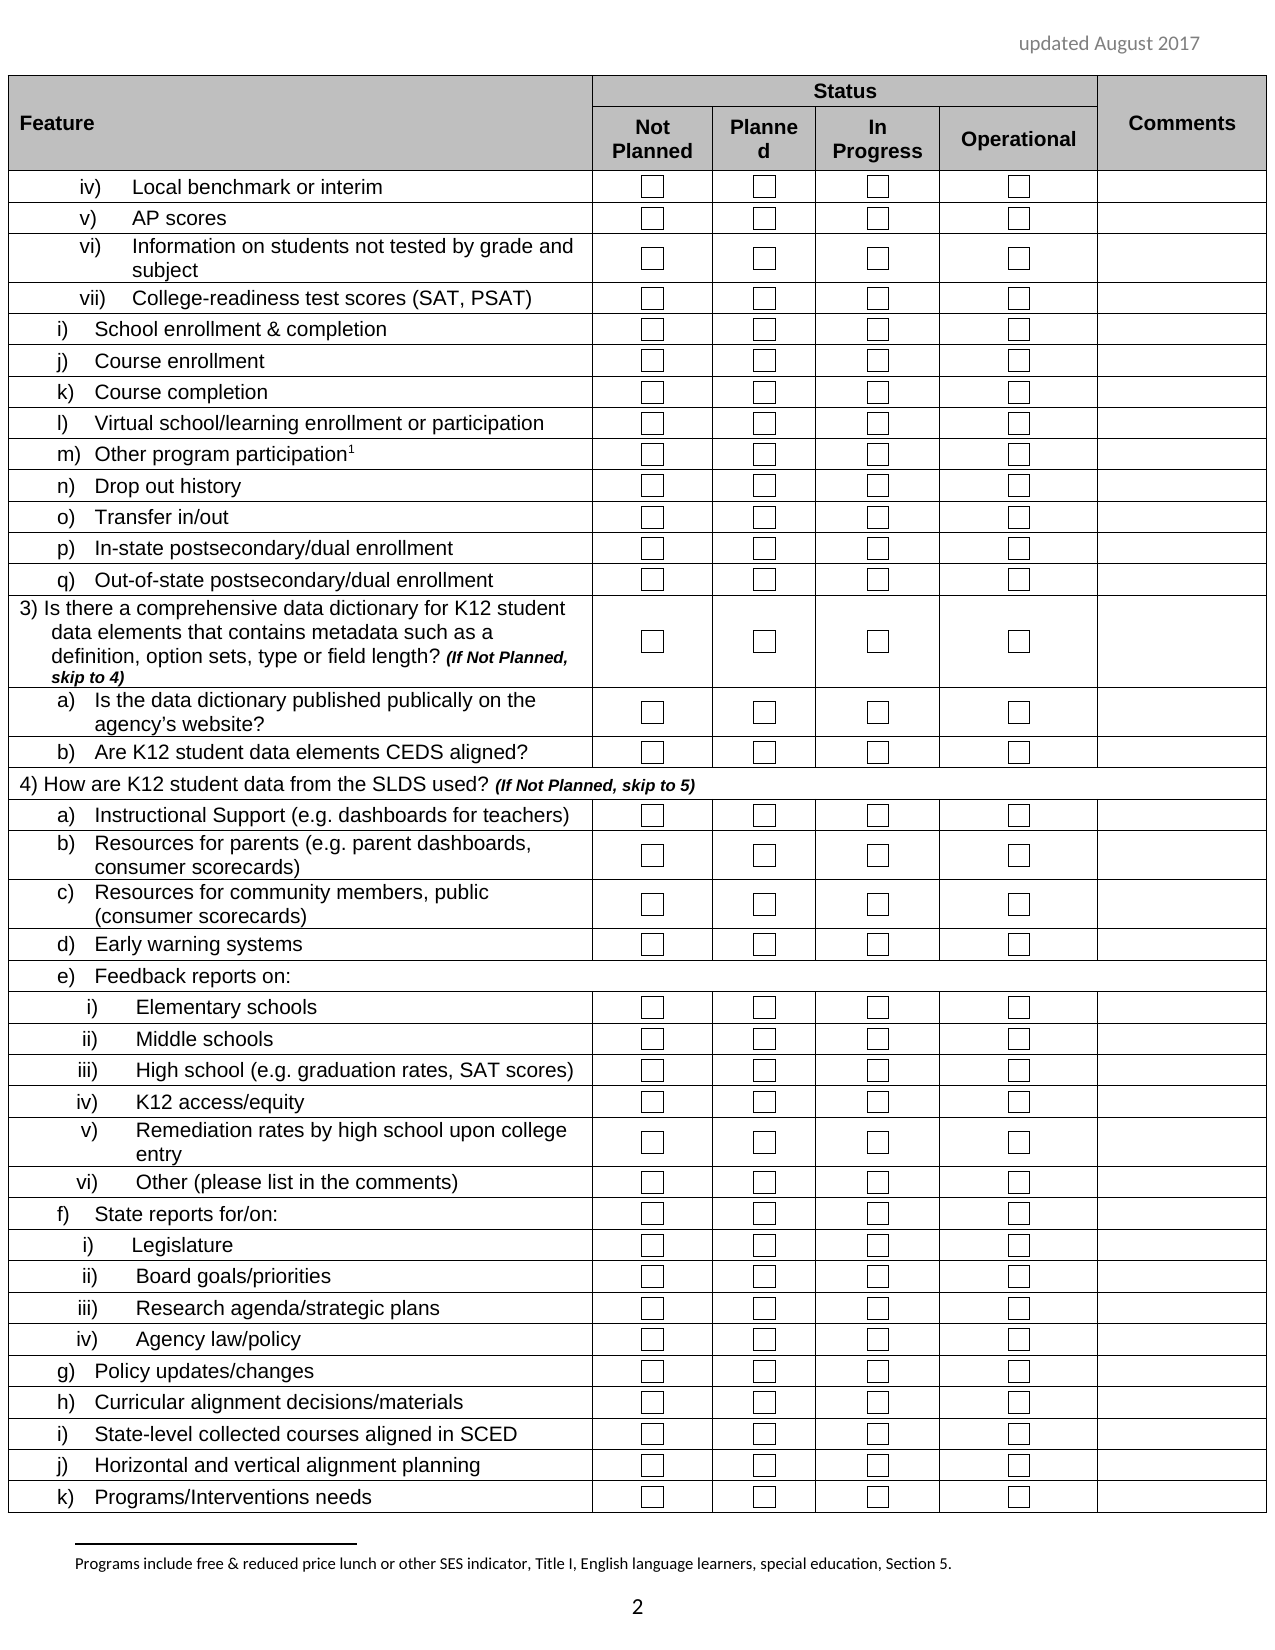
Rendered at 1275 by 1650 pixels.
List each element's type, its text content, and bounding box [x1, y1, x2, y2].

table_cell [713, 596, 815, 687]
table_cell School enrollment & completion [9, 314, 592, 344]
table_cell [940, 1387, 1097, 1417]
table_cell [593, 929, 712, 959]
table_cell [593, 1167, 712, 1197]
table_cell Instructional Support (e.g. dashboards for teachers) [9, 800, 592, 830]
table_cell Legislature [9, 1230, 592, 1260]
table_cell [816, 1118, 939, 1166]
table_cell [1098, 596, 1266, 687]
table_header Feature [9, 76, 592, 170]
table_cell [940, 880, 1097, 928]
table_cell [593, 1387, 712, 1417]
table_cell [593, 1293, 712, 1323]
table_cell [1098, 314, 1266, 344]
table_cell 3) Is there a comprehensive data dictionary for K12 student data elements that contains metadata such as a definition, option sets, type or field length? (If Not Planned, skip to 4) [9, 596, 592, 687]
table_cell [713, 1293, 815, 1323]
table_cell Research agenda/strategic plans [9, 1293, 592, 1323]
table_cell [940, 1293, 1097, 1323]
table_cell [816, 1387, 939, 1417]
table_cell Board goals/priorities [9, 1261, 592, 1292]
table_cell Resources for community members, public (consumer scorecards) [9, 880, 592, 928]
table_cell [940, 1356, 1097, 1386]
table_cell [1098, 377, 1266, 407]
table_cell [816, 929, 939, 959]
table_cell [713, 992, 815, 1022]
table_cell High school (e.g. graduation rates, SAT scores) [9, 1055, 592, 1085]
table_cell [593, 564, 712, 595]
table_cell [940, 1086, 1097, 1117]
table_cell [940, 1450, 1097, 1480]
table_cell Out-of-state postsecondary/dual enrollment [9, 564, 592, 595]
table_cell [713, 439, 815, 469]
table_cell [713, 929, 815, 959]
table_cell Other program participation [9, 439, 592, 469]
table_cell [1098, 929, 1266, 959]
table_cell Early warning systems [9, 929, 592, 959]
table_cell Drop out history [9, 470, 592, 501]
table_cell [940, 688, 1097, 736]
table_cell [940, 992, 1097, 1022]
table_cell [1098, 1055, 1266, 1085]
table_cell [816, 737, 939, 767]
table_cell [1098, 1419, 1266, 1449]
table_cell [713, 1118, 815, 1166]
table_cell [713, 345, 815, 376]
table_cell [593, 737, 712, 767]
table_cell [593, 203, 712, 233]
table_cell [713, 377, 815, 407]
table_cell [593, 1324, 712, 1354]
table_cell AP scores [9, 203, 592, 233]
table_cell [1098, 1293, 1266, 1323]
table_cell [816, 1055, 939, 1085]
table_cell [816, 171, 939, 202]
table_cell Feedback reports on: [9, 961, 1266, 991]
table_cell [816, 1167, 939, 1197]
table_cell [593, 1055, 712, 1085]
table_cell [593, 1118, 712, 1166]
table_cell [1098, 1230, 1266, 1260]
table_cell [713, 1230, 815, 1260]
table_cell [593, 1419, 712, 1449]
table_cell [593, 880, 712, 928]
table_cell [593, 1230, 712, 1260]
table_cell Policy updates/changes [9, 1356, 592, 1386]
table_cell [1098, 1387, 1266, 1417]
table_cell [940, 929, 1097, 959]
table_cell [816, 596, 939, 687]
table_cell [940, 203, 1097, 233]
table_cell [713, 1450, 815, 1480]
table_cell [816, 1293, 939, 1323]
table_cell [713, 737, 815, 767]
table_cell [816, 203, 939, 233]
table_cell [816, 314, 939, 344]
table_cell [1098, 1356, 1266, 1386]
table_cell [593, 345, 712, 376]
table_cell [593, 1198, 712, 1229]
table_cell [713, 1387, 815, 1417]
table_cell Resources for parents (e.g. parent dashboards, consumer scorecards) [9, 831, 592, 879]
table_cell [940, 596, 1097, 687]
table_cell [1098, 1086, 1266, 1117]
table_cell [713, 880, 815, 928]
table_cell College-readiness test scores (SAT, PSAT) [9, 283, 592, 313]
table_cell [1098, 203, 1266, 233]
table_cell [593, 377, 712, 407]
table_cell [713, 1324, 815, 1354]
table_cell [940, 1198, 1097, 1229]
table_cell Not Planned [593, 107, 712, 170]
table_cell Middle schools [9, 1024, 592, 1054]
table_cell [593, 470, 712, 501]
table_cell [940, 502, 1097, 532]
table_cell [1098, 1167, 1266, 1197]
table_cell [593, 800, 712, 830]
table_cell [1098, 1261, 1266, 1292]
table_cell [1098, 800, 1266, 830]
table_cell [816, 533, 939, 563]
table_cell Programs/Interventions needs [9, 1481, 592, 1512]
table_cell [713, 502, 815, 532]
table_cell [1098, 470, 1266, 501]
table_cell [593, 171, 712, 202]
table_cell [1098, 880, 1266, 928]
table_cell [940, 1324, 1097, 1354]
table_cell Transfer in/out [9, 502, 592, 532]
table_cell [593, 831, 712, 879]
table_cell [940, 831, 1097, 879]
table_cell Horizontal and vertical alignment planning [9, 1450, 592, 1480]
table_cell [940, 1230, 1097, 1260]
table_cell [593, 439, 712, 469]
table_cell [593, 1086, 712, 1117]
table_cell [816, 1450, 939, 1480]
table_cell [1098, 1450, 1266, 1480]
table_cell [816, 1481, 939, 1512]
table_cell [713, 831, 815, 879]
table_cell [593, 1356, 712, 1386]
table_cell [816, 1024, 939, 1054]
table_cell [713, 1261, 815, 1292]
table_cell State-level collected courses aligned in SCED [9, 1419, 592, 1449]
table_cell [713, 470, 815, 501]
table_cell [1098, 1118, 1266, 1166]
table_cell [713, 203, 815, 233]
table_cell [940, 408, 1097, 438]
table_cell [713, 408, 815, 438]
table_cell [940, 171, 1097, 202]
table_header Status [593, 76, 1097, 106]
table_cell Is the data dictionary published publically on the agency’s website? [9, 688, 592, 736]
table_cell [816, 992, 939, 1022]
table_cell [713, 314, 815, 344]
table_cell [940, 1419, 1097, 1449]
table_cell [816, 1086, 939, 1117]
table_cell Curricular alignment decisions/materials [9, 1387, 592, 1417]
table_cell [593, 1261, 712, 1292]
table_cell Elementary schools [9, 992, 592, 1022]
table_cell Operational [940, 107, 1097, 170]
table_cell [816, 1356, 939, 1386]
table_cell Agency law/policy [9, 1324, 592, 1354]
table_cell [713, 1167, 815, 1197]
table_cell [713, 234, 815, 282]
table_cell [593, 234, 712, 282]
table_cell Course completion [9, 377, 592, 407]
table_cell Information on students not tested by grade and subject [9, 234, 592, 282]
table_cell [713, 171, 815, 202]
table_cell [940, 377, 1097, 407]
table_cell [1098, 283, 1266, 313]
table_cell Planned [713, 107, 815, 170]
table_cell [1098, 345, 1266, 376]
table_cell [713, 564, 815, 595]
table_cell [816, 1261, 939, 1292]
table_cell [940, 564, 1097, 595]
table_cell [1098, 234, 1266, 282]
table_cell 4) How are K12 student data from the SLDS used? (If Not Planned, skip to 5) [9, 768, 1266, 799]
table_cell [593, 314, 712, 344]
table_cell [816, 345, 939, 376]
table_cell [1098, 502, 1266, 532]
table_cell [940, 1024, 1097, 1054]
table_cell [1098, 408, 1266, 438]
table_cell [713, 1024, 815, 1054]
table_cell [940, 1167, 1097, 1197]
table_cell Local benchmark or interim [9, 171, 592, 202]
table_cell [593, 502, 712, 532]
table_cell [816, 880, 939, 928]
table_cell [593, 533, 712, 563]
table_cell In Progress [816, 107, 939, 170]
table_cell [1098, 533, 1266, 563]
table_cell [713, 1055, 815, 1085]
table_cell [940, 800, 1097, 830]
table_cell [1098, 439, 1266, 469]
table_cell [816, 1324, 939, 1354]
table_cell [940, 439, 1097, 469]
table_cell [940, 1055, 1097, 1085]
table_cell [940, 1261, 1097, 1292]
table_cell [1098, 992, 1266, 1022]
table_cell [1098, 1024, 1266, 1054]
table_cell [1098, 1481, 1266, 1512]
table_cell [940, 234, 1097, 282]
table_cell [593, 596, 712, 687]
table_cell [713, 1086, 815, 1117]
table_cell [713, 1481, 815, 1512]
table_cell [940, 1118, 1097, 1166]
table_cell [816, 1230, 939, 1260]
table_cell [713, 1419, 815, 1449]
table_cell Course enrollment [9, 345, 592, 376]
table_cell [816, 831, 939, 879]
table_cell [713, 1198, 815, 1229]
table_cell [1098, 171, 1266, 202]
table_cell [593, 408, 712, 438]
table_cell [940, 1481, 1097, 1512]
table_cell [1098, 737, 1266, 767]
table_cell [593, 1024, 712, 1054]
table_cell [816, 234, 939, 282]
table_cell [816, 408, 939, 438]
table_cell [816, 502, 939, 532]
table_cell [1098, 688, 1266, 736]
table_cell [940, 737, 1097, 767]
table_cell State reports for/on: [9, 1198, 592, 1229]
table_header Comments [1098, 76, 1266, 170]
table_cell [593, 283, 712, 313]
table_cell [1098, 831, 1266, 879]
table_cell [940, 314, 1097, 344]
table_cell [940, 345, 1097, 376]
table_cell [713, 1356, 815, 1386]
table_cell [593, 1450, 712, 1480]
table_cell In-state postsecondary/dual enrollment [9, 533, 592, 563]
table_cell [816, 800, 939, 830]
table_cell [816, 283, 939, 313]
table_cell [1098, 564, 1266, 595]
table_cell [593, 992, 712, 1022]
table_cell [940, 470, 1097, 501]
table_cell [713, 283, 815, 313]
table_cell [1098, 1324, 1266, 1354]
table_cell [816, 1198, 939, 1229]
table_cell K12 access/equity [9, 1086, 592, 1117]
table_cell [816, 377, 939, 407]
table_cell [713, 688, 815, 736]
table_cell [593, 1481, 712, 1512]
table_cell Remediation rates by high school upon college entry [9, 1118, 592, 1166]
table_cell [816, 439, 939, 469]
table_cell Virtual school/learning enrollment or participation [9, 408, 592, 438]
table_cell [940, 283, 1097, 313]
table_cell Are K12 student data elements CEDS aligned? [9, 737, 592, 767]
table_cell [816, 564, 939, 595]
table_cell [816, 688, 939, 736]
table_cell [816, 1419, 939, 1449]
table_cell [1098, 1198, 1266, 1229]
table_cell [713, 800, 815, 830]
table_cell [940, 533, 1097, 563]
table_cell [713, 533, 815, 563]
table_cell [816, 470, 939, 501]
table_cell [593, 688, 712, 736]
table_cell Other (please list in the comments) [9, 1167, 592, 1197]
